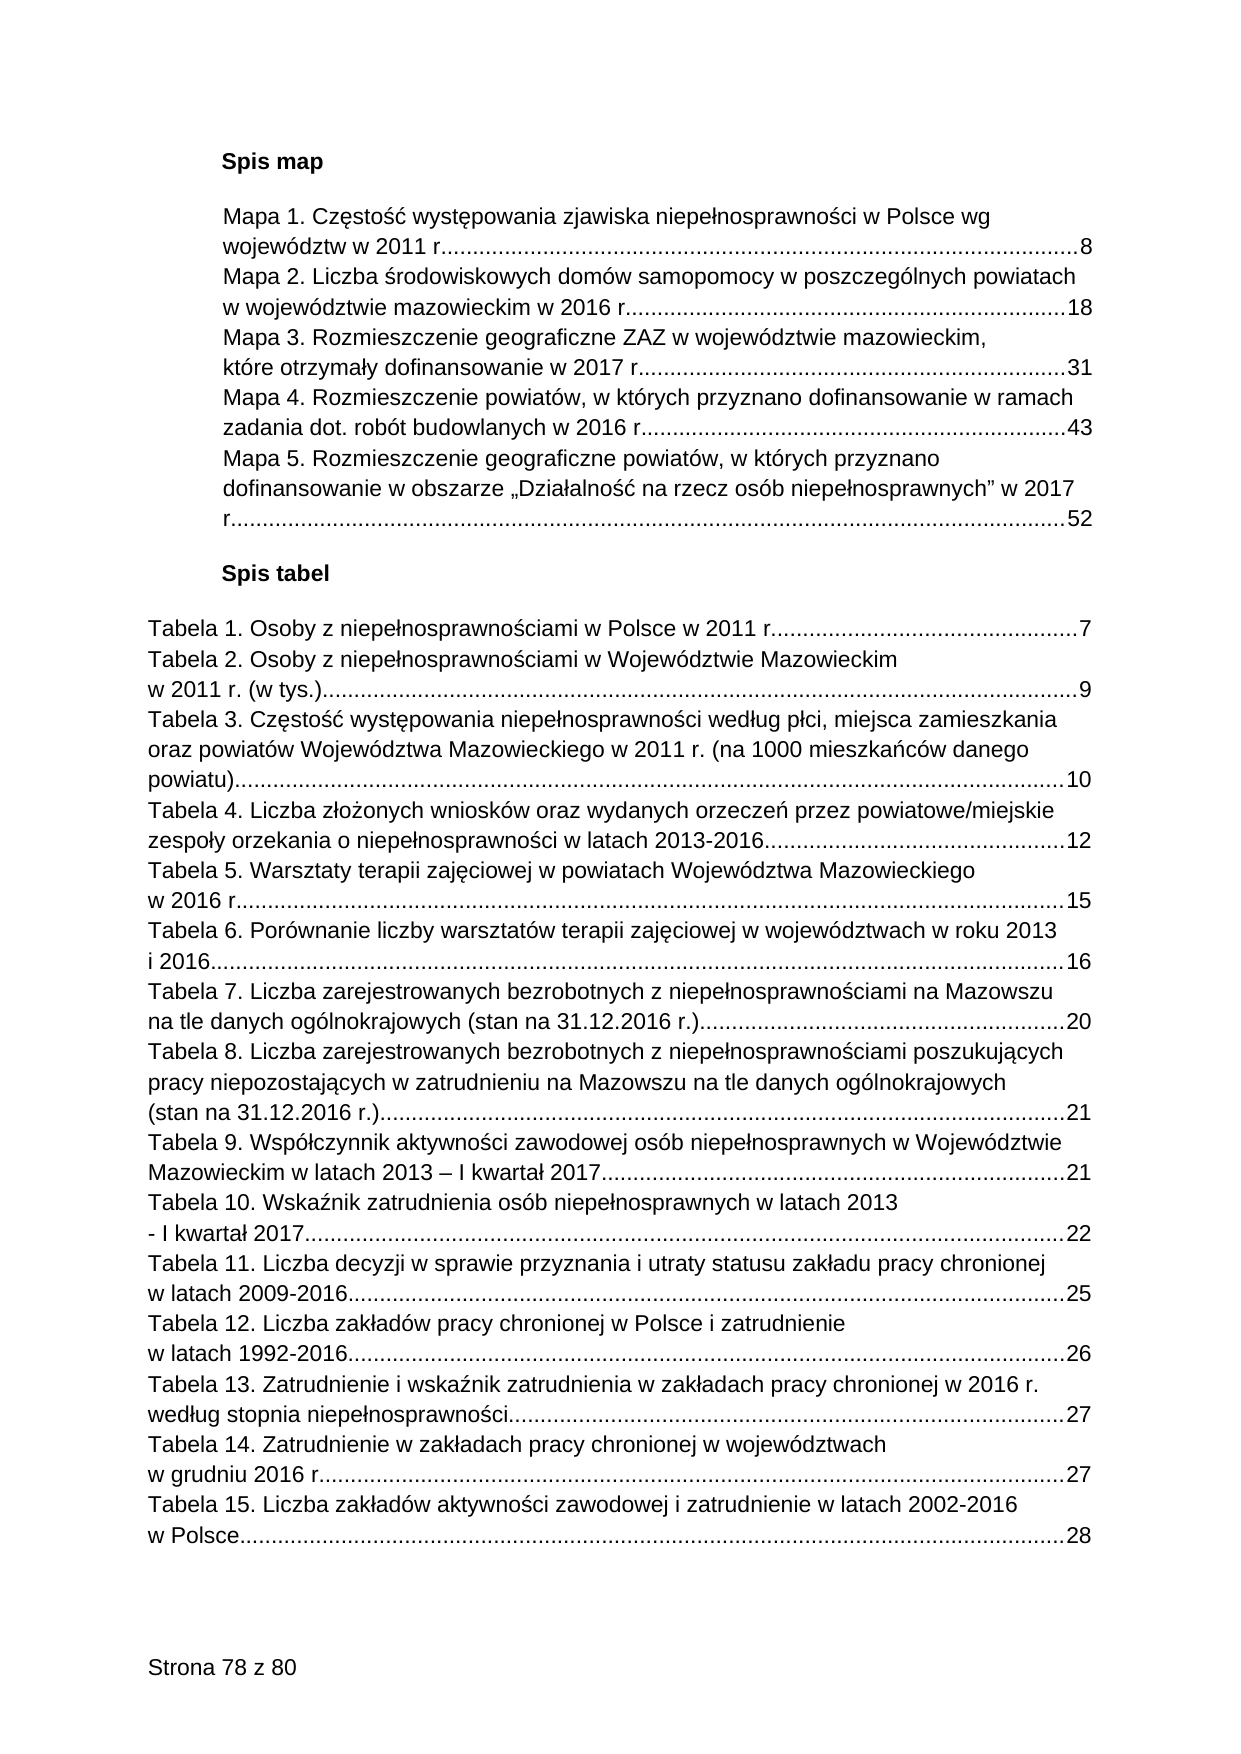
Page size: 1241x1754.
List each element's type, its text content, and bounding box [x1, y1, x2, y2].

text Mapa 5. Rozmieszczenie geograficzne powiatów, w których przyznano dofinansowanie w obszarze „Działalność na rzecz osób niepełnosprawnych” w 2017 r. 52 [223, 444, 1093, 531]
text Mapa 3. Rozmieszczenie geograficzne ZAZ w województwie mazowieckim, które otrzymały dofinansowanie w 2017 r. 31 [223, 324, 1093, 380]
text Tabela 4. Liczba złożonych wniosków oraz wydanych orzeczeń przez powiatowe/miejskie zespoły orzekania o niepełnosprawności w latach 2013-2016 12 [148, 797, 1093, 853]
text Tabela 2. Osoby z niepełnosprawnościami w Województwie Mazowieckim w 2011 r. (w tys.) 9 [148, 646, 1093, 702]
text Mapa 1. Częstość występowania zjawiska niepełnosprawności w Polsce wg województw w 2011 r. 8 [223, 203, 1093, 259]
text Tabela 10. Wskaźnik zatrudnienia osób niepełnosprawnych w latach 2013 - I kwartał 2017 22 [148, 1189, 1093, 1246]
text Tabela 11. Liczba decyzji w sprawie przyznania i utraty statusu zakładu pracy chronionej w latach 2009-2016. 25 [148, 1250, 1093, 1306]
text Tabela 7. Liczba zarejestrowanych bezrobotnych z niepełnosprawnościami na Mazowszu na tle danych ogólnokrajowych (stan na 31.12.2016 r.) 20 [148, 978, 1093, 1034]
text Tabela 12. Liczba zakładów pracy chronionej w Polsce i zatrudnienie w latach 1992-2016 26 [148, 1310, 1093, 1367]
text Tabela 14. Zatrudnienie w zakładach pracy chronionej w województwach w grudniu 2016 r. 27 [148, 1431, 1093, 1487]
text Tabela 15. Liczba zakładów aktywności zawodowej i zatrudnienie w latach 2002-2016 w Polsce. 28 [148, 1491, 1093, 1548]
text Tabela 9. Współczynnik aktywności zawodowej osób niepełnosprawnych w Województwie Mazowieckim w latach 2013 – I kwartał 2017 21 [148, 1129, 1093, 1185]
text Spis tabel [221, 560, 1093, 586]
text Tabela 1. Osoby z niepełnosprawnościami w Polsce w 2011 r. 7 [148, 615, 1093, 642]
text Mapa 4. Rozmieszczenie powiatów, w których przyznano dofinansowanie w ramach zadania dot. robót budowlanych w 2016 r. 43 [223, 384, 1093, 441]
text Spis map [221, 148, 1093, 174]
text Mapa 2. Liczba środowiskowych domów samopomocy w poszczególnych powiatach w województwie mazowieckim w 2016 r 18 [223, 263, 1093, 320]
text Tabela 3. Częstość występowania niepełnosprawności według płci, miejsca zamieszkania oraz powiatów Województwa Mazowieckiego w 2011 r. (na 1000 mieszkańców danego powiatu) 10 [148, 706, 1093, 793]
text Tabela 5. Warsztaty terapii zajęciowej w powiatach Województwa Mazowieckiego w 2016 r. 15 [148, 857, 1093, 913]
text Tabela 8. Liczba zarejestrowanych bezrobotnych z niepełnosprawnościami poszukujących pracy niepozostających w zatrudnieniu na Mazowszu na tle danych ogólnokrajowych (stan na 31.12.2016 r.) 21 [148, 1038, 1093, 1125]
text Tabela 13. Zatrudnienie i wskaźnik zatrudnienia w zakładach pracy chronionej w 2016 r. według stopnia niepełnosprawności 27 [148, 1371, 1093, 1427]
text Tabela 6. Porównanie liczby warsztatów terapii zajęciowej w województwach w roku 2013 i 2016. 16 [148, 917, 1093, 974]
